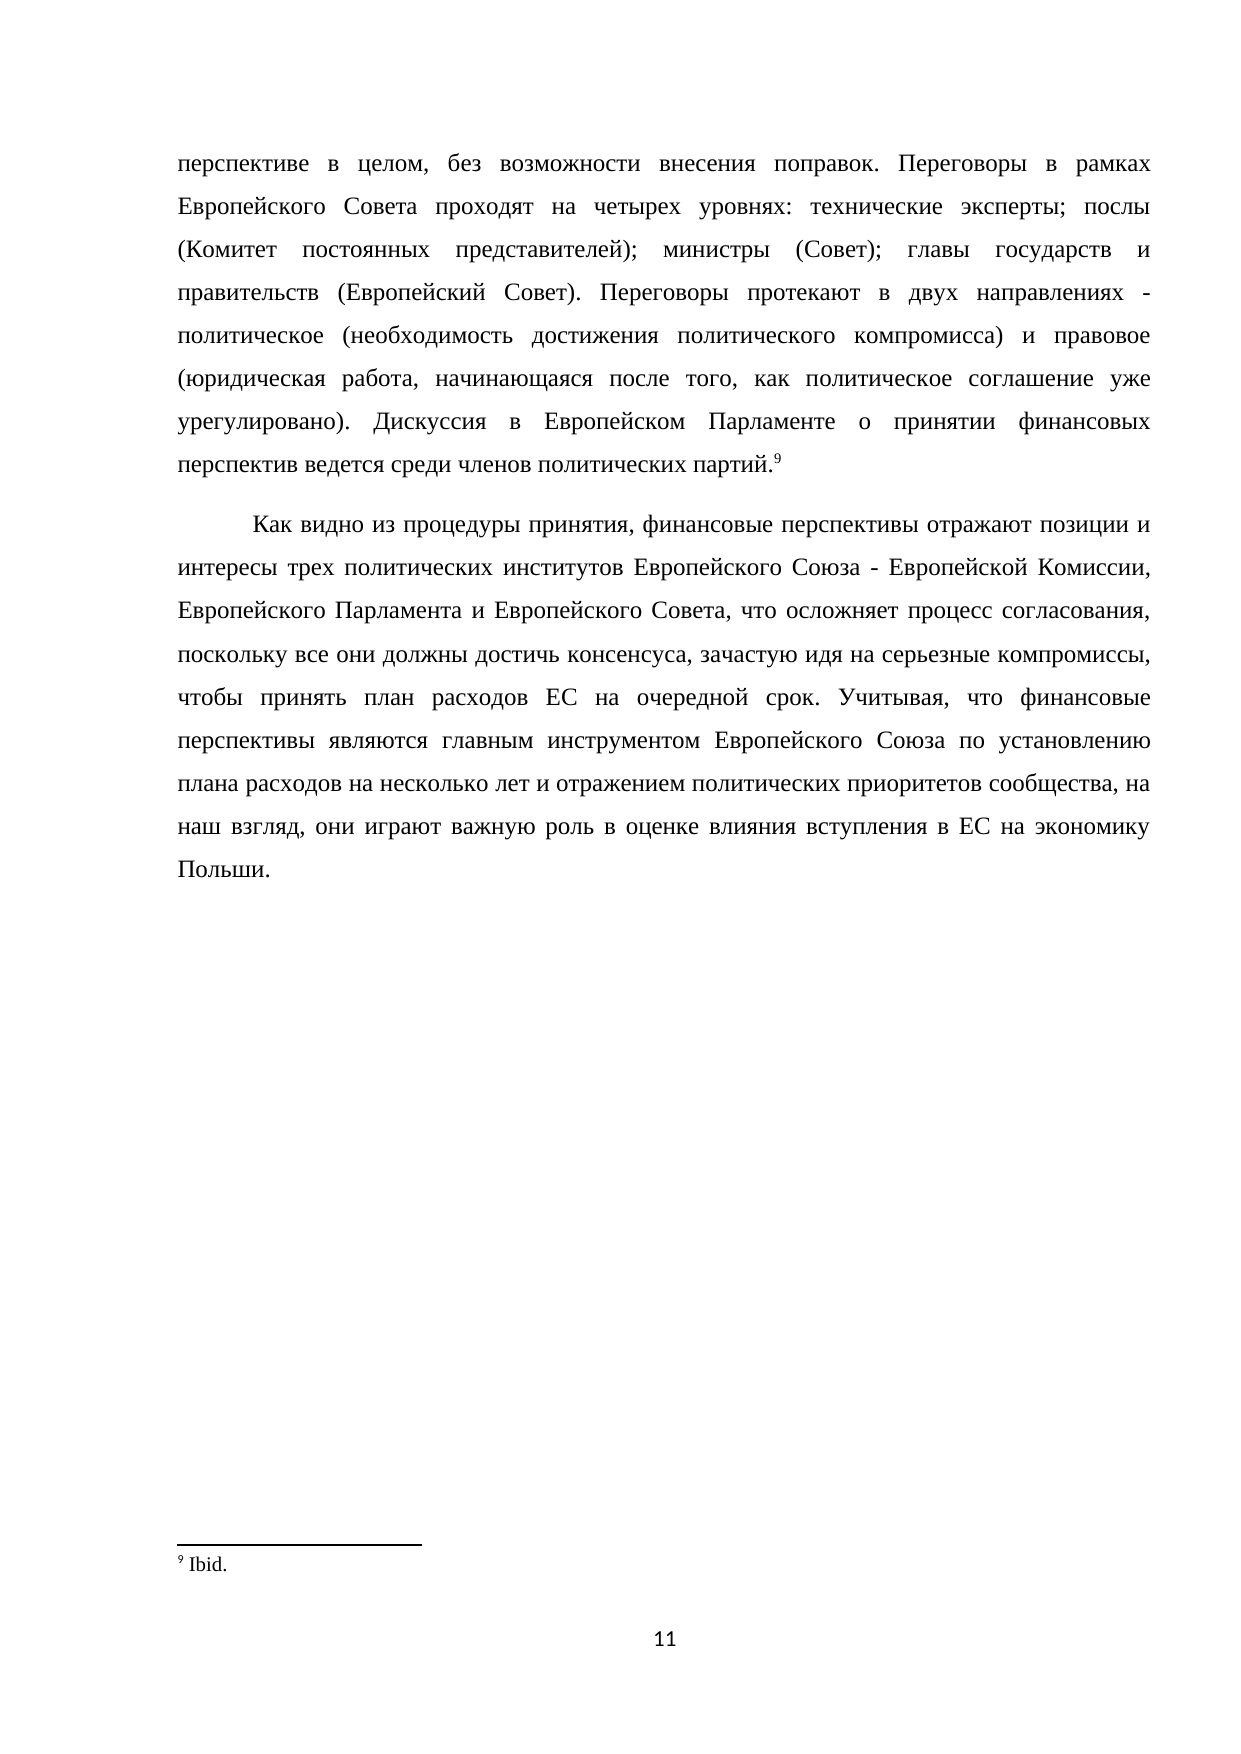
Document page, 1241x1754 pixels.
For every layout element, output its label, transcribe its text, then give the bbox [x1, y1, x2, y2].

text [177, 148, 1152, 478]
text Как видно из процедуры принятия, финансовые перспективы отражают позиции и интересы трех политических институтов Европейского Союза - Европейской Комиссии, Европейского Парламента и Европейского Совета, что осложняет процесс согласования, поскольку все они должны достичь консенсуса, зачастую идя на серьезные компромиссы, чтобы принять план расходов ЕС на очередной срок. Учитывая, что финансовые перспективы являются главным инструментом Европейского Союза по установлению плана расходов на несколько лет и отражением политических приоритетов сообщества, на наш взгляд, они играют важную роль в оценке влияния вступления в ЕС на экономику Польши. [177, 509, 1152, 883]
